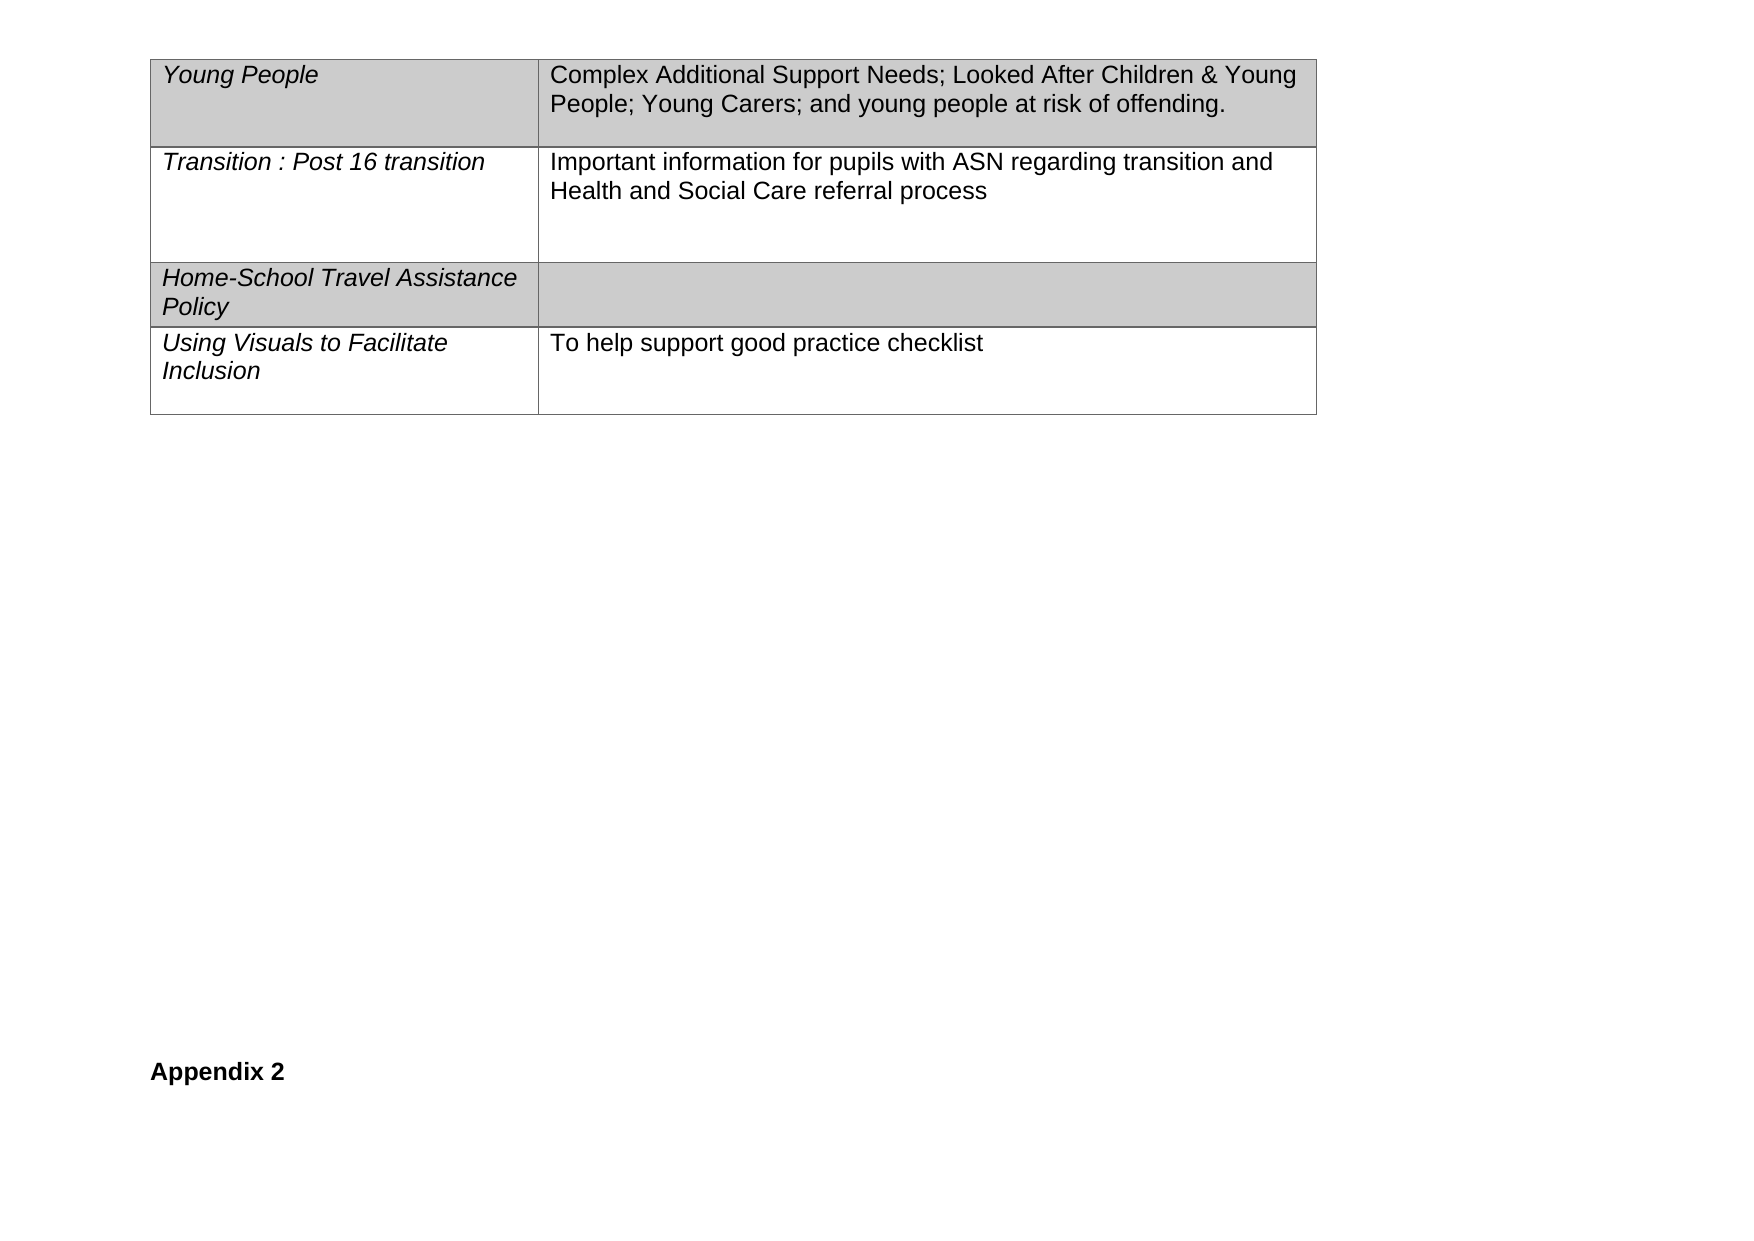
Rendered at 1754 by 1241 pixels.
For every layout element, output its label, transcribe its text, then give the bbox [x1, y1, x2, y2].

table_cell Home-School Travel Assistance Policy [151, 263, 538, 326]
table_cell Important information for pupils with ASN regarding transition and Health and Social Care referral process [539, 148, 1316, 262]
table_cell [539, 263, 1316, 326]
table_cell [539, 60, 1316, 146]
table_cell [151, 60, 538, 146]
table_cell Transition : Post 16 transition [151, 148, 538, 262]
text Appendix 2 [150, 1057, 1604, 1086]
table_cell Using Visuals to Facilitate Inclusion [151, 328, 538, 414]
table_cell To help support good practice checklist [539, 328, 1316, 414]
